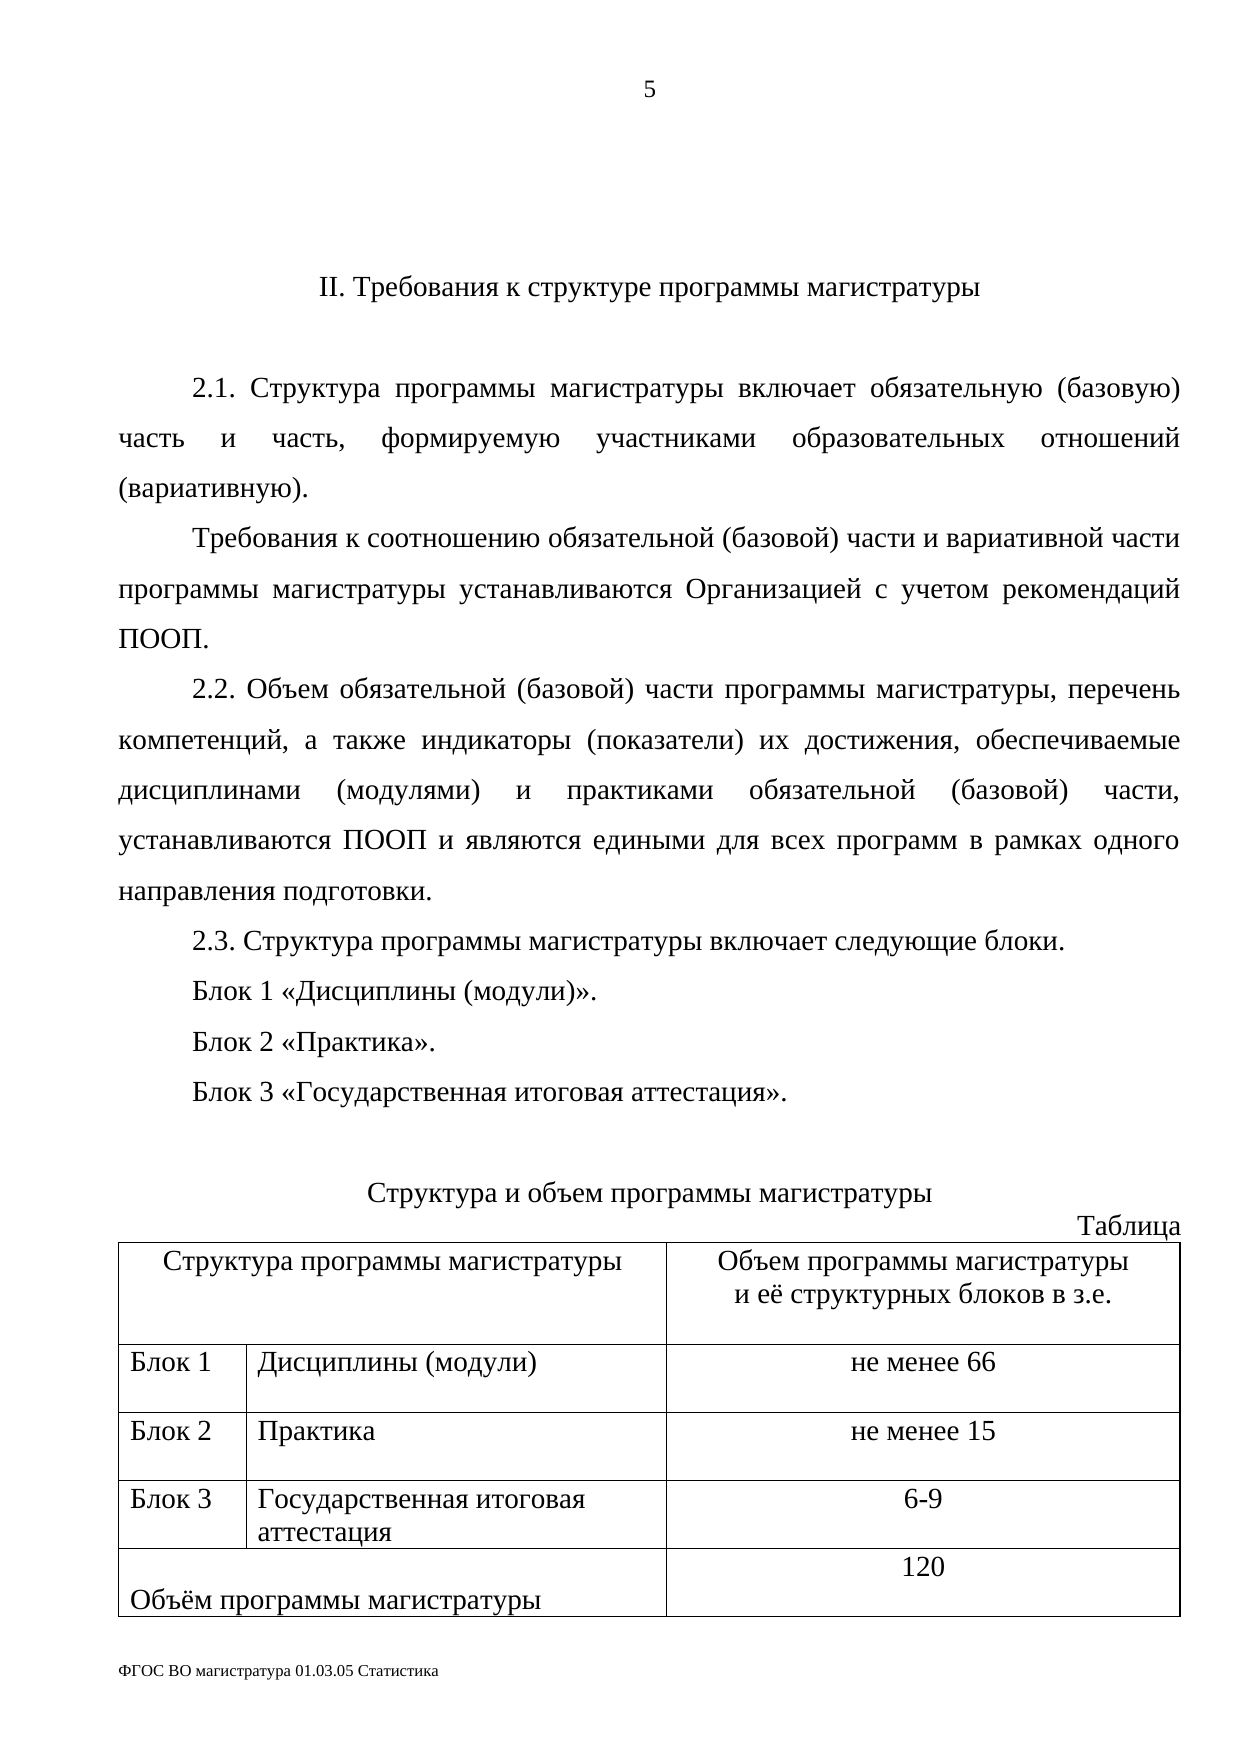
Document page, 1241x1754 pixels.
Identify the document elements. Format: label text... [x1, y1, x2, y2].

table_header Структура программы магистратуры [119, 1243, 666, 1343]
table_cell 120 [667, 1549, 1179, 1616]
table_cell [119, 1549, 666, 1616]
text 2.1. Структура программы магистратуры включает обязательную (базовую) часть и часть, формируемую участниками образовательных отношений (вариативную). [118, 370, 1181, 504]
text Блок 1 «Дисциплины (модули)». [118, 973, 1181, 1007]
text Структура и объем программы магистратуры [118, 1175, 1181, 1208]
table_cell Практика [247, 1413, 666, 1480]
table_cell Блок 3 [119, 1481, 246, 1548]
table_cell Дисциплины (модули) [247, 1345, 666, 1412]
table_cell Блок 1 [119, 1345, 246, 1412]
table_cell Блок 2 [119, 1413, 246, 1480]
text 2.3. Структура программы магистратуры включает следующие блоки. [118, 923, 1181, 957]
table_cell 6-9 [667, 1481, 1179, 1548]
text Таблица [118, 1208, 1181, 1242]
table_cell не менее 66 [667, 1345, 1179, 1412]
text Блок 2 «Практика». [118, 1024, 1181, 1057]
text Блок 3 «Государственная итоговая аттестация». [118, 1074, 1181, 1108]
table_cell Государственная итоговая аттестация [247, 1481, 666, 1548]
text II. Требования к структуре программы магистратуры [118, 269, 1181, 303]
text Требования к соотношению обязательной (базовой) части и вариативной части программы магистратуры устанавливаются Организацией с учетом рекомендаций ПООП. [118, 521, 1181, 655]
table_cell не менее 15 [667, 1413, 1179, 1480]
text 2.2. Объем обязательной (базовой) части программы магистратуры, перечень компетенций, а также индикаторы (показатели) их достижения, обеспечиваемые дисциплинами (модулями) и практиками обязательной (базовой) части, устанавливаются ПООП и являются едиными для всех программ в рамках одного направления подготовки. [118, 672, 1181, 906]
table_header Объем программы магистратуры и её структурных блоков в з.е. [667, 1243, 1179, 1343]
